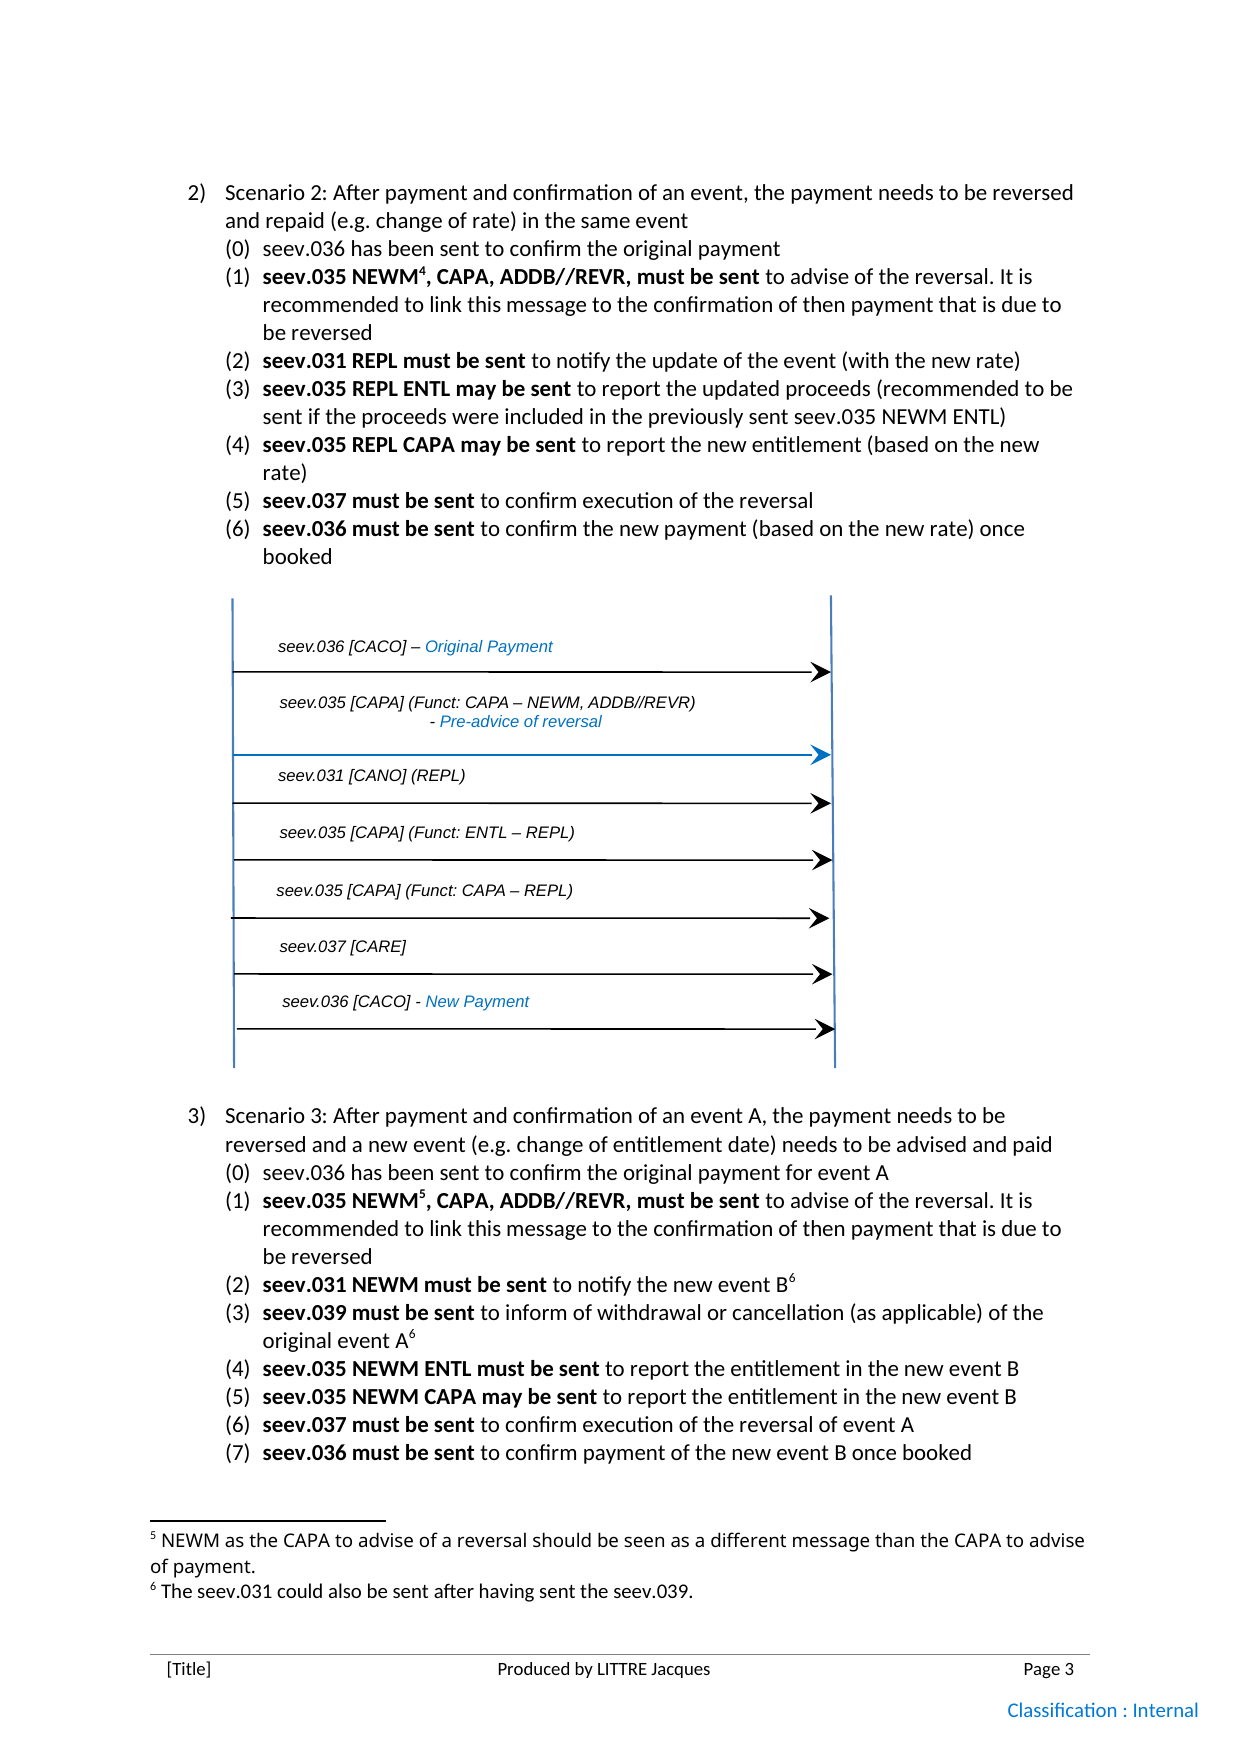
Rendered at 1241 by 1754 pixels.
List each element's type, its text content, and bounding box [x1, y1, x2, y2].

list seev.035 NEWM ENTL must be sent to report the entitlement in the new event B [225, 1354, 1090, 1382]
list seev.037 must be sent to confirm execution of the reversal of event A [225, 1410, 1090, 1438]
list seev.035 REPL ENTL may be sent to report the updated proceeds (recommended to be sent if the proceeds were included in the previously sent seev.035 NEWM ENTL) [225, 374, 1090, 430]
list seev.035 NEWM, CAPA, ADDB//REVR, must be sent to advise of the reversal. It is recommended to link this message to the confirmation of then payment that is due to be reversed [225, 1186, 1090, 1270]
list seev.036 must be sent to confirm payment of the new event B once booked [225, 1438, 1090, 1466]
list seev.035 NEWM4, CAPA, ADDB//REVR, must be sent to advise of the reversal. It is recommended to link this message to the confirmation of then payment that is due to be reversed [225, 262, 1090, 346]
list seev.031 REPL must be sent to notify the update of the event (with the new rate) [225, 346, 1090, 374]
list seev.037 must be sent to confirm execution of the reversal [225, 486, 1090, 514]
list seev.039 must be sent to inform of withdrawal or cancellation (as applicable) of the original event A6 [225, 1298, 1090, 1354]
list seev.035 REPL CAPA may be sent to report the new entitlement (based on the new rate) [225, 430, 1090, 486]
list seev.036 has been sent to confirm the original payment [225, 234, 1090, 262]
list seev.036 must be sent to confirm the new payment (based on the new rate) once booked [225, 514, 1090, 570]
list seev.035 NEWM CAPA may be sent to report the entitlement in the new event B [225, 1382, 1090, 1410]
list Scenario 3: After payment and confirmation of an event A, the payment needs to be reversed and a new event (e.g. change of entitlement date) needs to be advised and paid [187, 1102, 1090, 1158]
list Scenario 2: After payment and confirmation of an event, the payment needs to be reversed and repaid (e.g. change of rate) in the same event [187, 178, 1090, 234]
list seev.036 has been sent to confirm the original payment for event A [225, 1158, 1090, 1186]
list seev.031 NEWM must be sent to notify the new event B [225, 1270, 1090, 1298]
